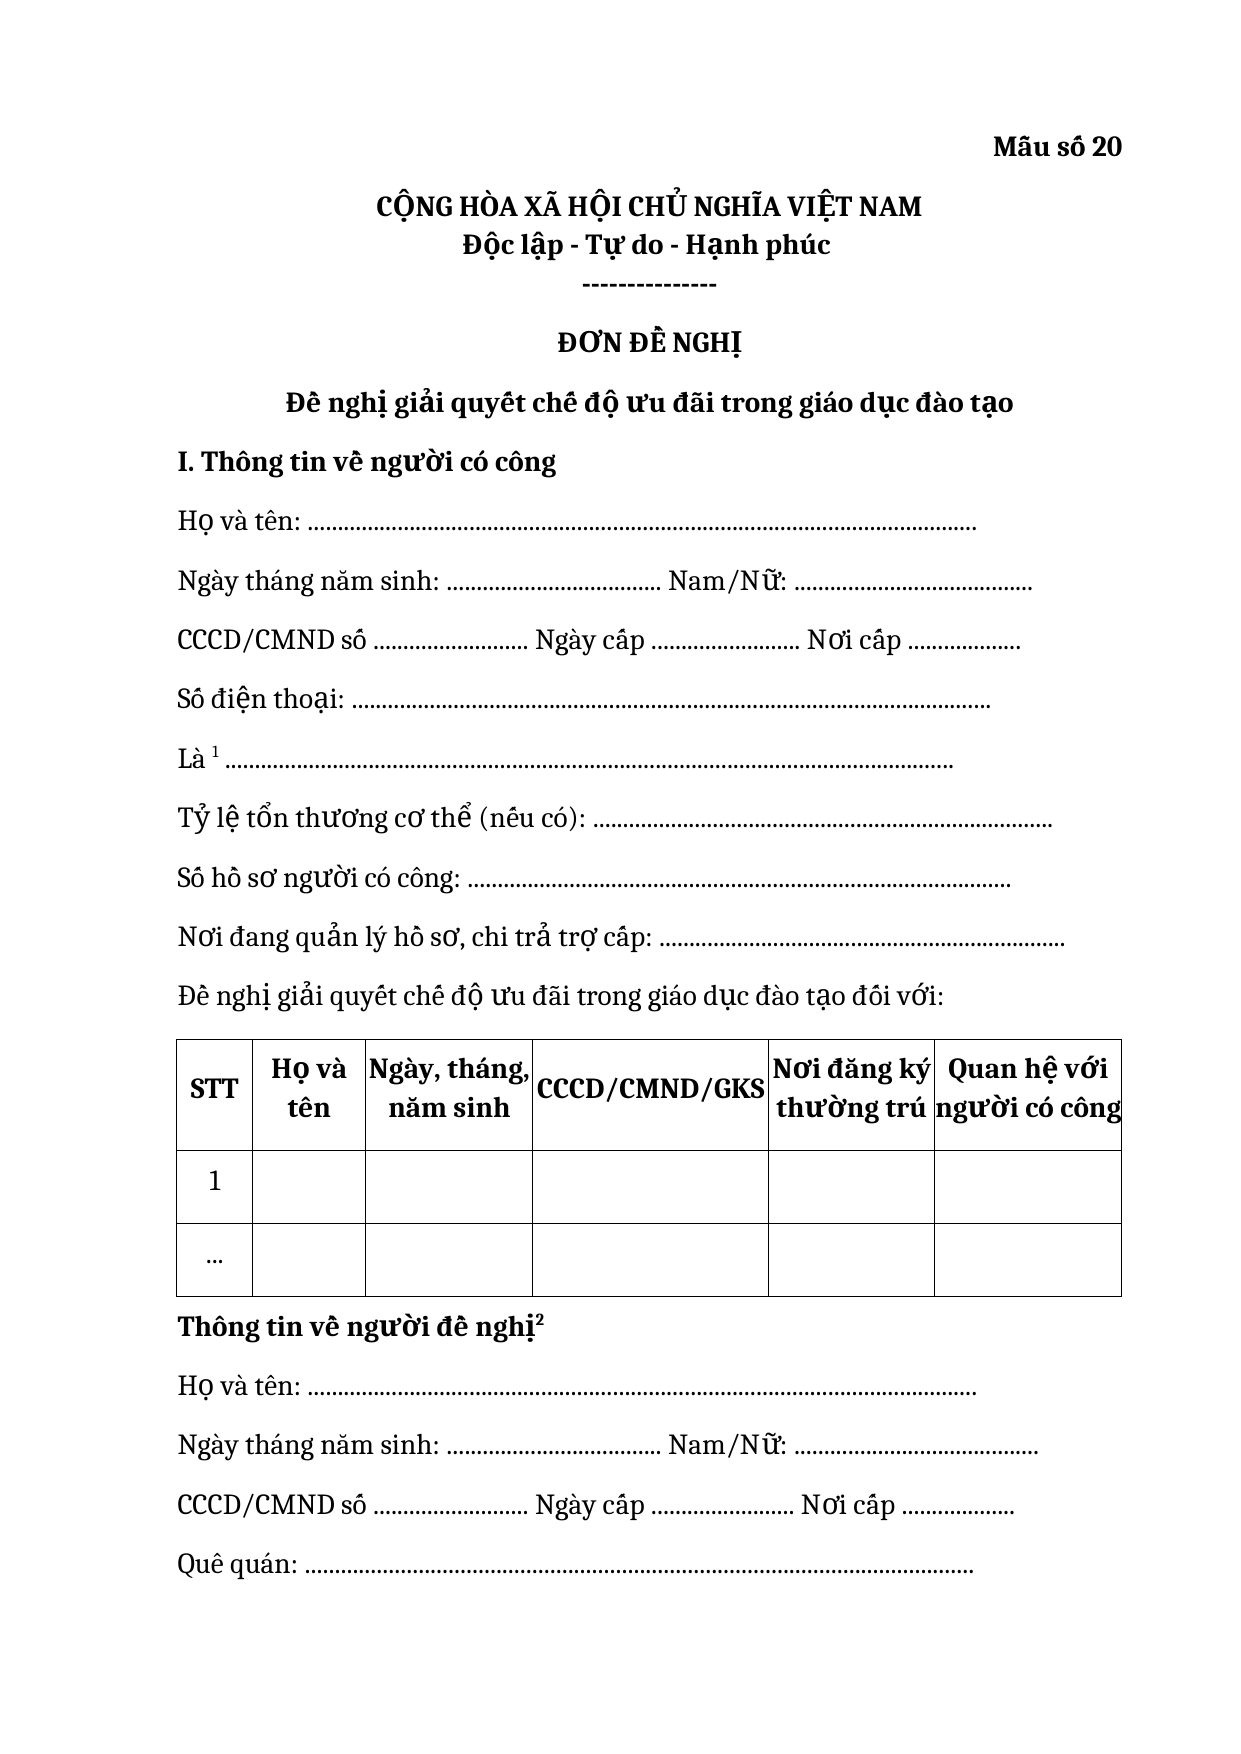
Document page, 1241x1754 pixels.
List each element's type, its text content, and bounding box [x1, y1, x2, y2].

table_cell [935, 1151, 1121, 1223]
text Số hồ sơ người có công: ........................................................................................... [177, 861, 1122, 894]
table_cell [769, 1151, 934, 1223]
text Ngày tháng năm sinh: .................................... Nam/Nữ: ........................................ [177, 564, 1122, 597]
table_cell [769, 1224, 934, 1296]
text Quê quán: ................................................................................................................ [177, 1547, 1122, 1581]
text Là 1 .......................................................................................................................... [177, 742, 1122, 776]
table_header STT [177, 1040, 252, 1150]
text Đề nghị giải quyết chế độ ưu đãi trong giáo dục đào tạo đối với: [177, 979, 1122, 1013]
table_header Họ và tên [253, 1040, 365, 1150]
table_cell [366, 1224, 532, 1296]
table_cell [253, 1224, 365, 1296]
table_header Nơi đăng ký thường trú [769, 1040, 934, 1150]
text Mẫu số 20 [177, 131, 1122, 164]
table_header Ngày, tháng, năm sinh [366, 1040, 532, 1150]
table_header CCCD/CMND/GKS [533, 1040, 768, 1150]
text CCCD/CMND số .......................... Ngày cấp ........................ Nơi cấp ................... [177, 1488, 1122, 1521]
text I. Thông tin về người có công [177, 445, 1122, 479]
text Tỷ lệ tổn thương cơ thể (nếu có): ............................................................................. [177, 801, 1122, 835]
text Ngày tháng năm sinh: .................................... Nam/Nữ: ......................................... [177, 1428, 1122, 1462]
text ĐƠN ĐỀ NGHỊ [177, 326, 1122, 360]
text Đề nghị giải quyết chế độ ưu đãi trong giáo dục đào tạo [177, 386, 1122, 419]
text CỘNG HÒA XÃ HỘI CHỦ NGHĨA VIỆT NAM Độc lập - Tự do - Hạnh phúc --------------- [177, 190, 1122, 301]
table_cell [366, 1151, 532, 1223]
text Thông tin về người đề nghị2 [177, 1310, 1122, 1343]
table_cell 1 [177, 1151, 252, 1223]
table_cell ... [177, 1224, 252, 1296]
text Nơi đang quản lý hồ sơ, chi trả trợ cấp: .................................................................... [177, 920, 1122, 954]
table_cell [253, 1151, 365, 1223]
table_cell [533, 1224, 768, 1296]
text Họ và tên: ................................................................................................................ [177, 504, 1122, 538]
table_header Quan hệ với người có công [935, 1040, 1121, 1150]
table_cell [533, 1151, 768, 1223]
text CCCD/CMND số .......................... Ngày cấp ......................... Nơi cấp ................... [177, 623, 1122, 657]
text Số điện thoại: ........................................................................................................... [177, 683, 1122, 716]
text Họ và tên: ................................................................................................................ [177, 1369, 1122, 1403]
table_cell [935, 1224, 1121, 1296]
